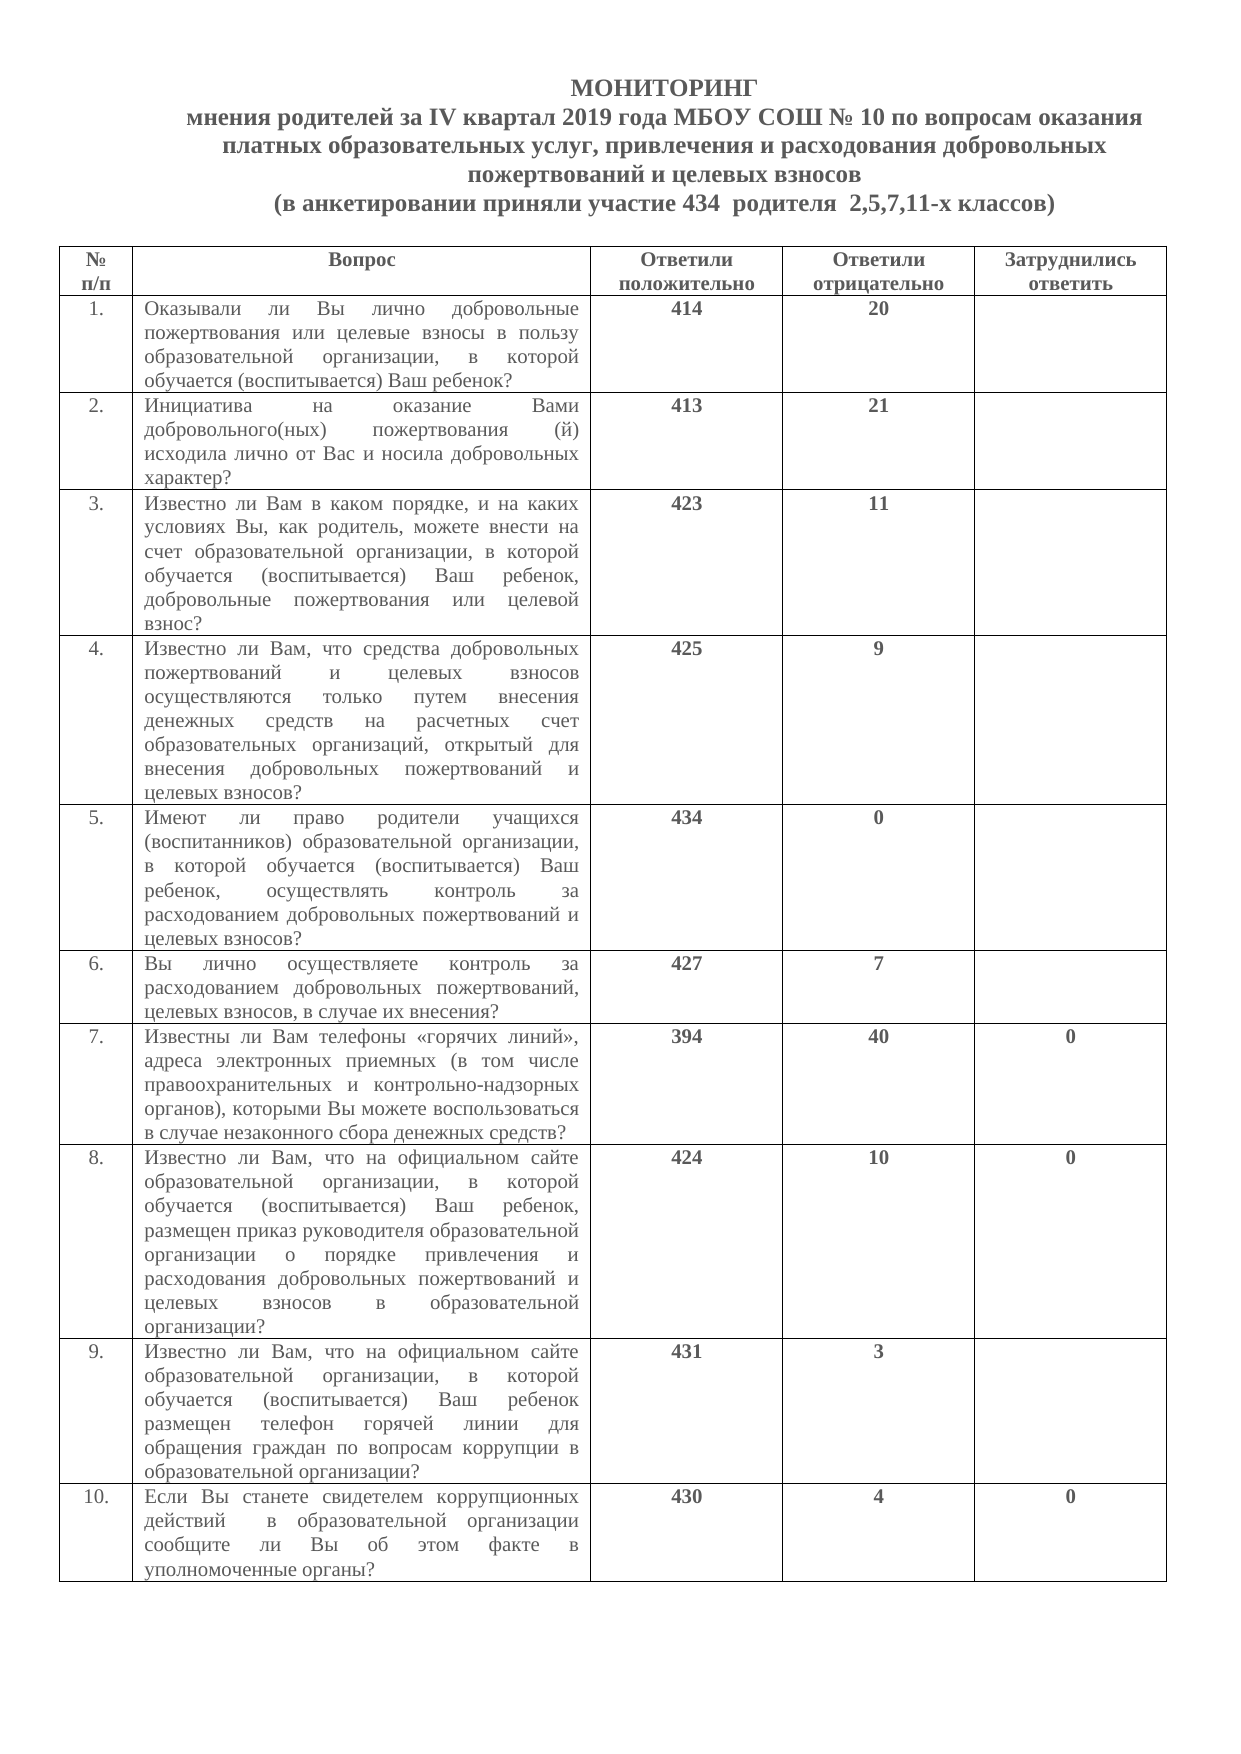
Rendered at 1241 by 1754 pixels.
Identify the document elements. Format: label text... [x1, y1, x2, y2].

table_header Затруднились ответить [975, 247, 1166, 295]
table_cell [975, 296, 1166, 392]
table_cell 7. [60, 1024, 132, 1144]
table_cell 3 [783, 1339, 974, 1483]
table_cell 11 [783, 490, 974, 635]
table_cell Известно ли Вам в каком порядке, и на каких условиях Вы, как родитель, можете внести на счет образовательной организации, в которой обучается (воспитывается) Ваш ребенок, добровольные пожертвования или целевой взнос? [133, 490, 590, 635]
table_cell 7 [783, 951, 974, 1023]
table_cell [975, 490, 1166, 635]
table_cell 9. [60, 1339, 132, 1483]
table_cell [975, 636, 1166, 804]
table_cell 394 [591, 1024, 782, 1144]
table_cell Если Вы станете свидетелем коррупционных действий в образовательной организации сообщите ли Вы об этом факте в уполномоченные органы? [133, 1484, 590, 1581]
table_cell 20 [783, 296, 974, 392]
table_cell 0 [975, 1484, 1166, 1581]
table_cell 425 [591, 636, 782, 804]
table_cell [975, 1339, 1166, 1483]
table_cell [975, 393, 1166, 489]
table_cell 431 [591, 1339, 782, 1483]
table_cell 3. [60, 490, 132, 635]
text мнения родителей за IV квартал 2019 года МБОУ СОШ № 10 по вопросам оказания платных образовательных услуг, привлечения и расходования добровольных пожертвований и целевых взносов [177, 102, 1152, 188]
table_cell 430 [591, 1484, 782, 1581]
table_cell Вы лично осуществляете контроль за расходованием добровольных пожертвований, целевых взносов, в случае их внесения? [133, 951, 590, 1023]
table_cell 434 [591, 805, 782, 950]
table_cell Известно ли Вам, что на официальном сайте образовательной организации, в которой обучается (воспитывается) Ваш ребенок размещен телефон горячей линии для обращения граждан по вопросам коррупции в образовательной организации? [133, 1339, 590, 1483]
table_cell 4. [60, 636, 132, 804]
table_cell 6. [60, 951, 132, 1023]
table_cell 413 [591, 393, 782, 489]
table_cell 21 [783, 393, 974, 489]
table_cell 5. [60, 805, 132, 950]
table_header Вопрос [133, 247, 590, 295]
table_cell Известно ли Вам, что средства добровольных пожертвований и целевых взносов осуществляются только путем внесения денежных средств на расчетных счет образовательных организаций, открытый для внесения добровольных пожертвований и целевых взносов? [133, 636, 590, 804]
table_cell 8. [60, 1145, 132, 1338]
table_cell 0 [975, 1024, 1166, 1144]
table_cell 40 [783, 1024, 974, 1144]
text (в анкетировании приняли участие 434 родителя 2,5,7,11-х классов) [726, 188, 1152, 217]
text МОНИТОРИНГ [177, 73, 1152, 102]
table_cell Имеют ли право родители учащихся (воспитанников) образовательной организации, в которой обучается (воспитывается) Ваш ребенок, осуществлять контроль за расходованием добровольных пожертвований и целевых взносов? [133, 805, 590, 950]
table_cell Оказывали ли Вы лично добровольные пожертвования или целевые взносы в пользу образовательной организации, в которой обучается (воспитывается) Ваш ребенок? [133, 296, 590, 392]
table_cell Инициатива на оказание Вами добровольного(ных) пожертвования (й) исходила лично от Вас и носила добровольных характер? [133, 393, 590, 489]
table_cell 9 [783, 636, 974, 804]
table_header Ответили положительно [591, 247, 782, 295]
table_cell [975, 805, 1166, 950]
table_cell 0 [975, 1145, 1166, 1338]
text (в анкетировании приняли участие 434 родителя 2,5,7,11-х классов) [177, 188, 683, 217]
table_cell 414 [591, 296, 782, 392]
table_cell Известно ли Вам, что на официальном сайте образовательной организации, в которой обучается (воспитывается) Ваш ребенок, размещен приказ руководителя образовательной организации о порядке привлечения и расходования добровольных пожертвований и целевых взносов в образовательной организации? [133, 1145, 590, 1338]
table_header № п/п [60, 247, 132, 295]
table_cell 2. [60, 393, 132, 489]
table_cell 4 [783, 1484, 974, 1581]
table_cell 423 [591, 490, 782, 635]
table_header Ответили отрицательно [783, 247, 974, 295]
table_cell 427 [591, 951, 782, 1023]
table_cell Известны ли Вам телефоны «горячих линий», адреса электронных приемных (в том числе правоохранительных и контрольно-надзорных органов), которыми Вы можете воспользоваться в случае незаконного сбора денежных средств? [133, 1024, 590, 1144]
table_cell 1. [60, 296, 132, 392]
table_cell 10. [60, 1484, 132, 1581]
table_cell 0 [783, 805, 974, 950]
table_cell 424 [591, 1145, 782, 1338]
table_cell 10 [783, 1145, 974, 1338]
table_cell [975, 951, 1166, 1023]
